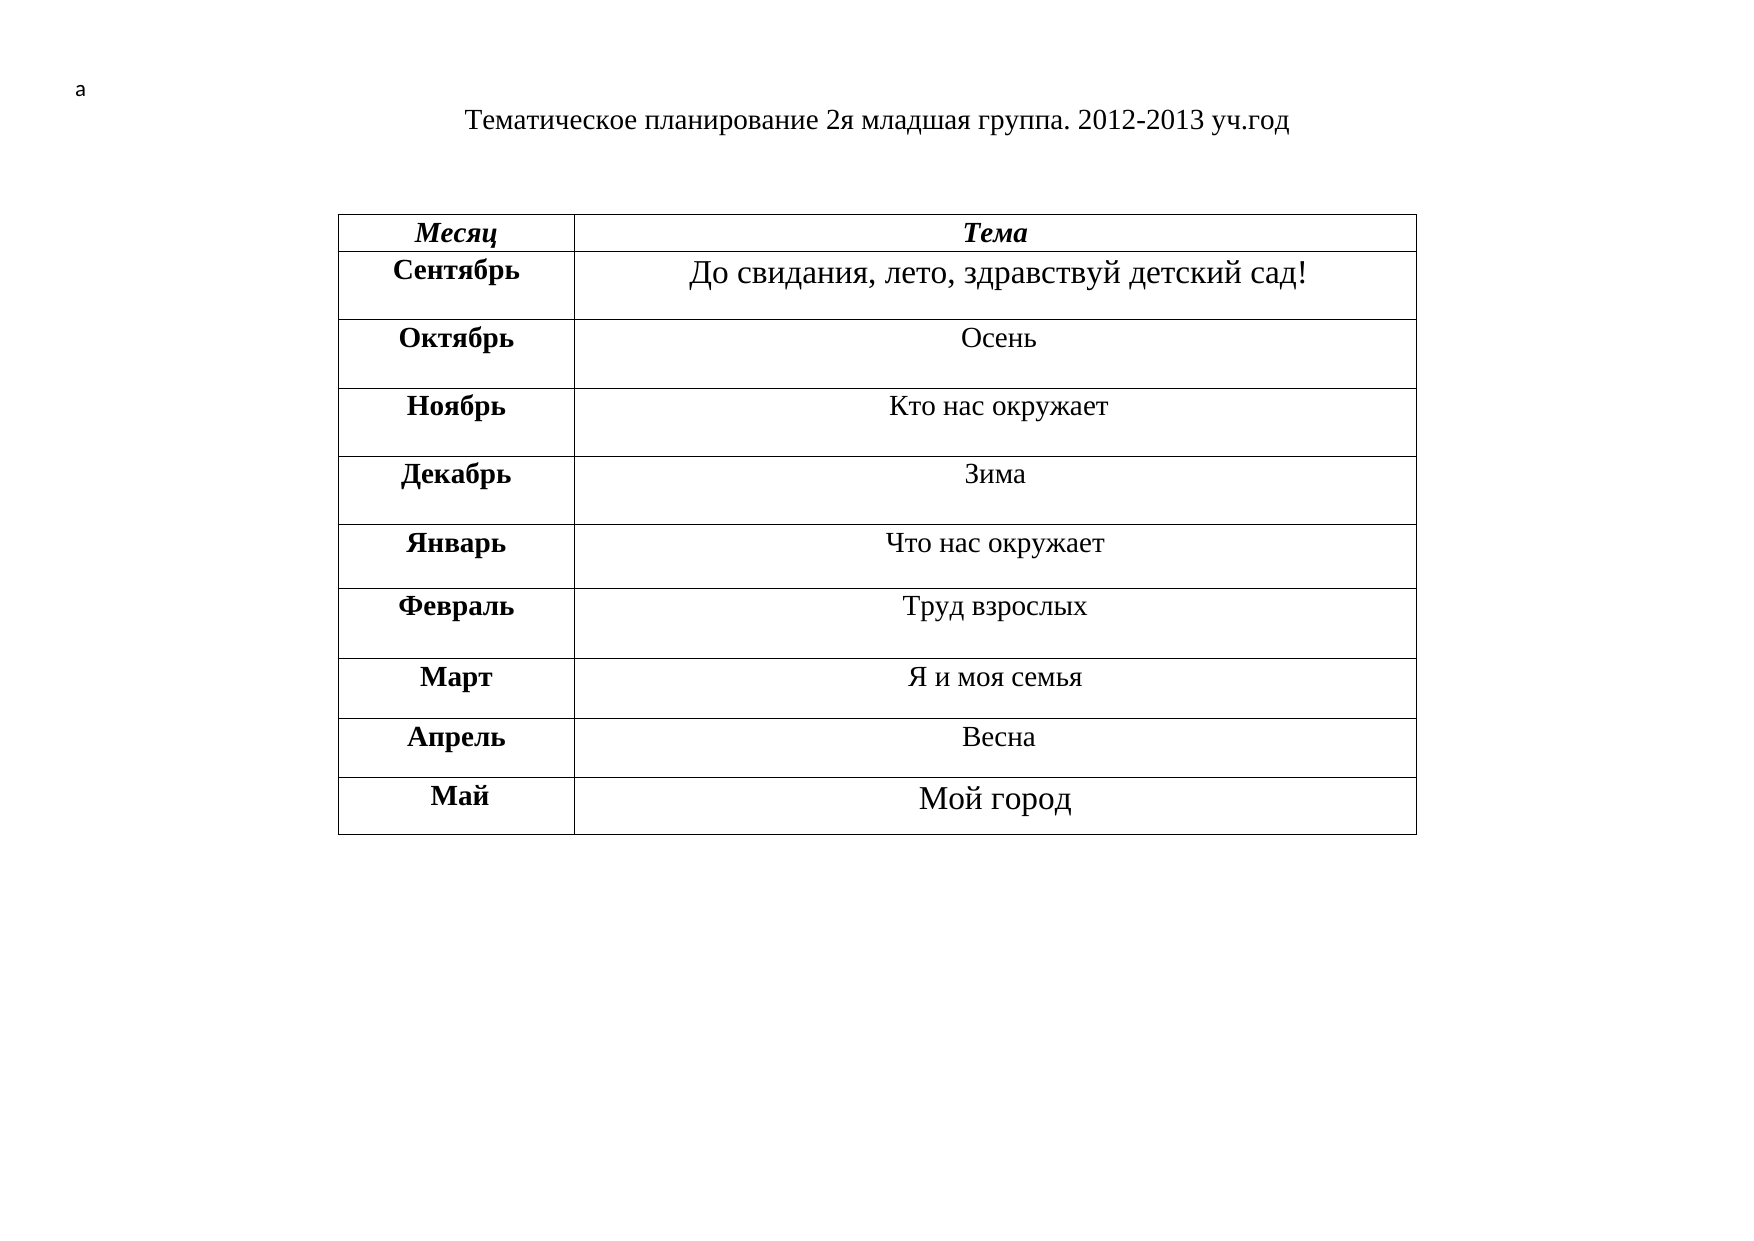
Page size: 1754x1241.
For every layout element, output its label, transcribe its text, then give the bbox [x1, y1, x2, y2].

table_cell Ноябрь [339, 389, 574, 456]
table_cell Март [339, 659, 574, 718]
table_cell Кто нас окружает [575, 389, 1416, 456]
table_cell Сентябрь [339, 252, 574, 319]
table_cell Что нас окружает [575, 525, 1416, 587]
table_cell Я и моя семья [575, 659, 1416, 718]
text Тематическое планирование 2я младшая группа. 2012-2013 уч.год [75, 102, 1679, 135]
table_header Месяц [339, 215, 574, 251]
table_cell Зима [575, 457, 1416, 524]
table_cell Труд взрослых [575, 589, 1416, 658]
table_cell Весна [575, 719, 1416, 777]
table_cell Октябрь [339, 320, 574, 387]
table_cell Осень [575, 320, 1416, 387]
table_cell Февраль [339, 589, 574, 658]
table_cell Май [339, 778, 574, 834]
table_cell Мой город [575, 778, 1416, 834]
table_cell До свидания, лето, здравствуй детский сад! [575, 252, 1416, 319]
table_cell Апрель [339, 719, 574, 777]
table_header Тема [575, 215, 1416, 251]
table_cell Декабрь [339, 457, 574, 524]
table_cell Январь [339, 525, 574, 587]
